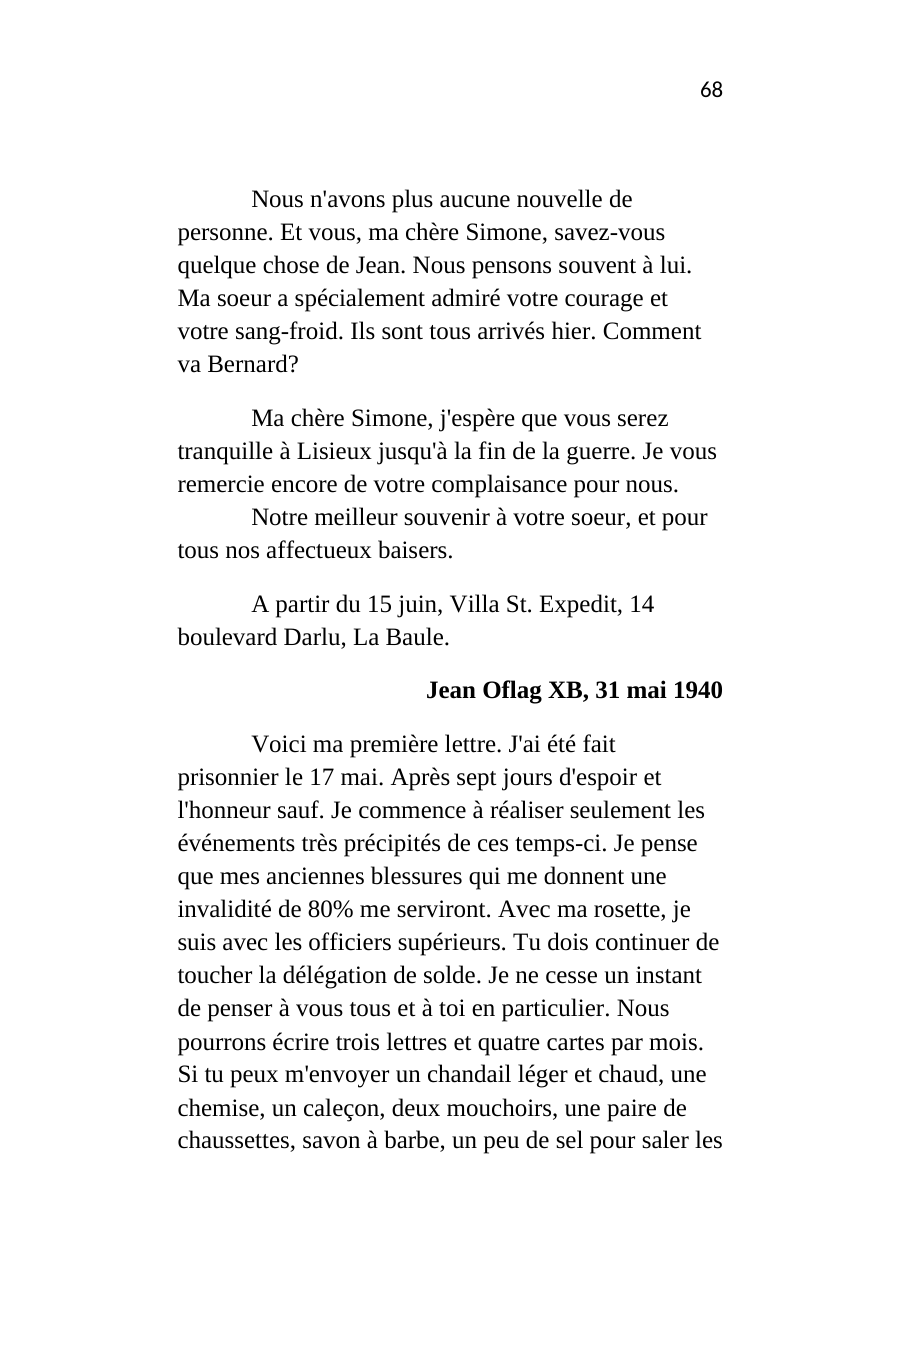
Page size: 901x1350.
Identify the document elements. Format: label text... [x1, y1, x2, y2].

text Nous n'avons plus aucune nouvelle de personne. Et vous, ma chère Simone, savez-vous quelque chose de Jean. Nous pensons souvent à lui. Ma soeur a spécialement admiré votre courage et votre sang-froid. Ils sont tous arrivés hier. Comment va Bernard? [177, 184, 723, 378]
text Jean Oflag XB, 31 mai 1940 [177, 676, 723, 704]
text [177, 729, 723, 1154]
text A partir du 15 juin, Villa St. Expedit, 14 boulevard Darlu, La Baule. [177, 589, 723, 650]
text Ma chère Simone, j'espère que vous serez tranquille à Lisieux jusqu'à la fin de la guerre. Je vous remercie encore de votre complaisance pour nous. Notre meilleur souvenir à votre soeur, et pour tous nos affectueux baisers. [177, 403, 723, 563]
